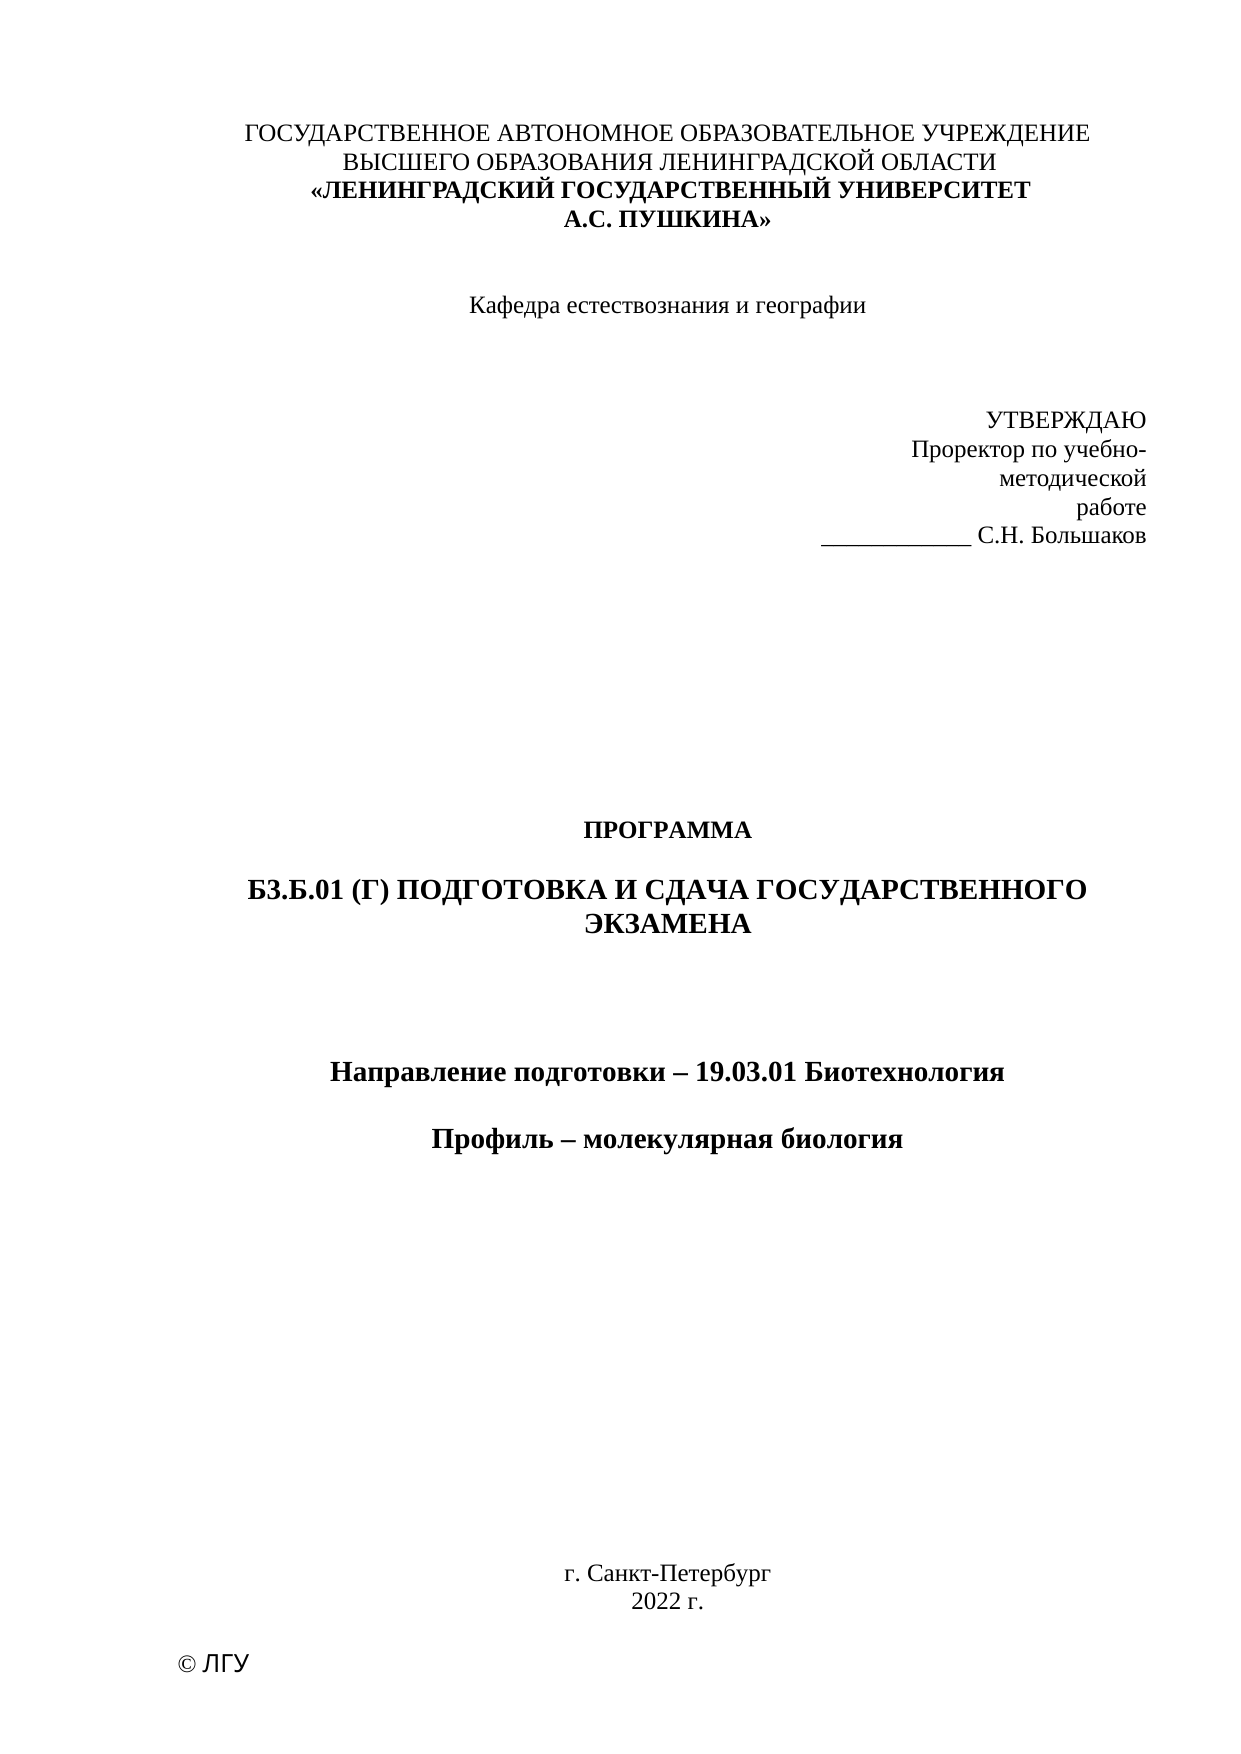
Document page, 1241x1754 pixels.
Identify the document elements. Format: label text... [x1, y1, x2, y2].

table_header ГОСУДАРСТВЕННОЕ АВТОНОМНОЕ ОБРАЗОВАТЕЛЬНОЕ УЧРЕЖДЕНИЕ ВЫСШЕГО ОБРАЗОВАНИЯ ЛЕНИНГРАДСКОЙ ОБЛАСТИ «ЛЕНИНГРАДСКИЙ ГОСУДАРСТВЕННЫЙ УНИВЕРСИТЕТ А.С. ПУШКИНА» Кафедра естествознания и географии УТВЕРЖДАЮ Проректор по учебно-методической работе ____________ С.Н. Большаков ПРОГРАММА Б3.Б.01 (Г) ПОДГОТОВКА И СДАЧА ГОСУДАРСТВЕННОГО ЭКЗАМЕНА Направление подготовки – 19.03.01 Биотехнология Профиль – молекулярная биология г. Санкт-Петербург 2022 г. [177, 118, 1158, 1615]
